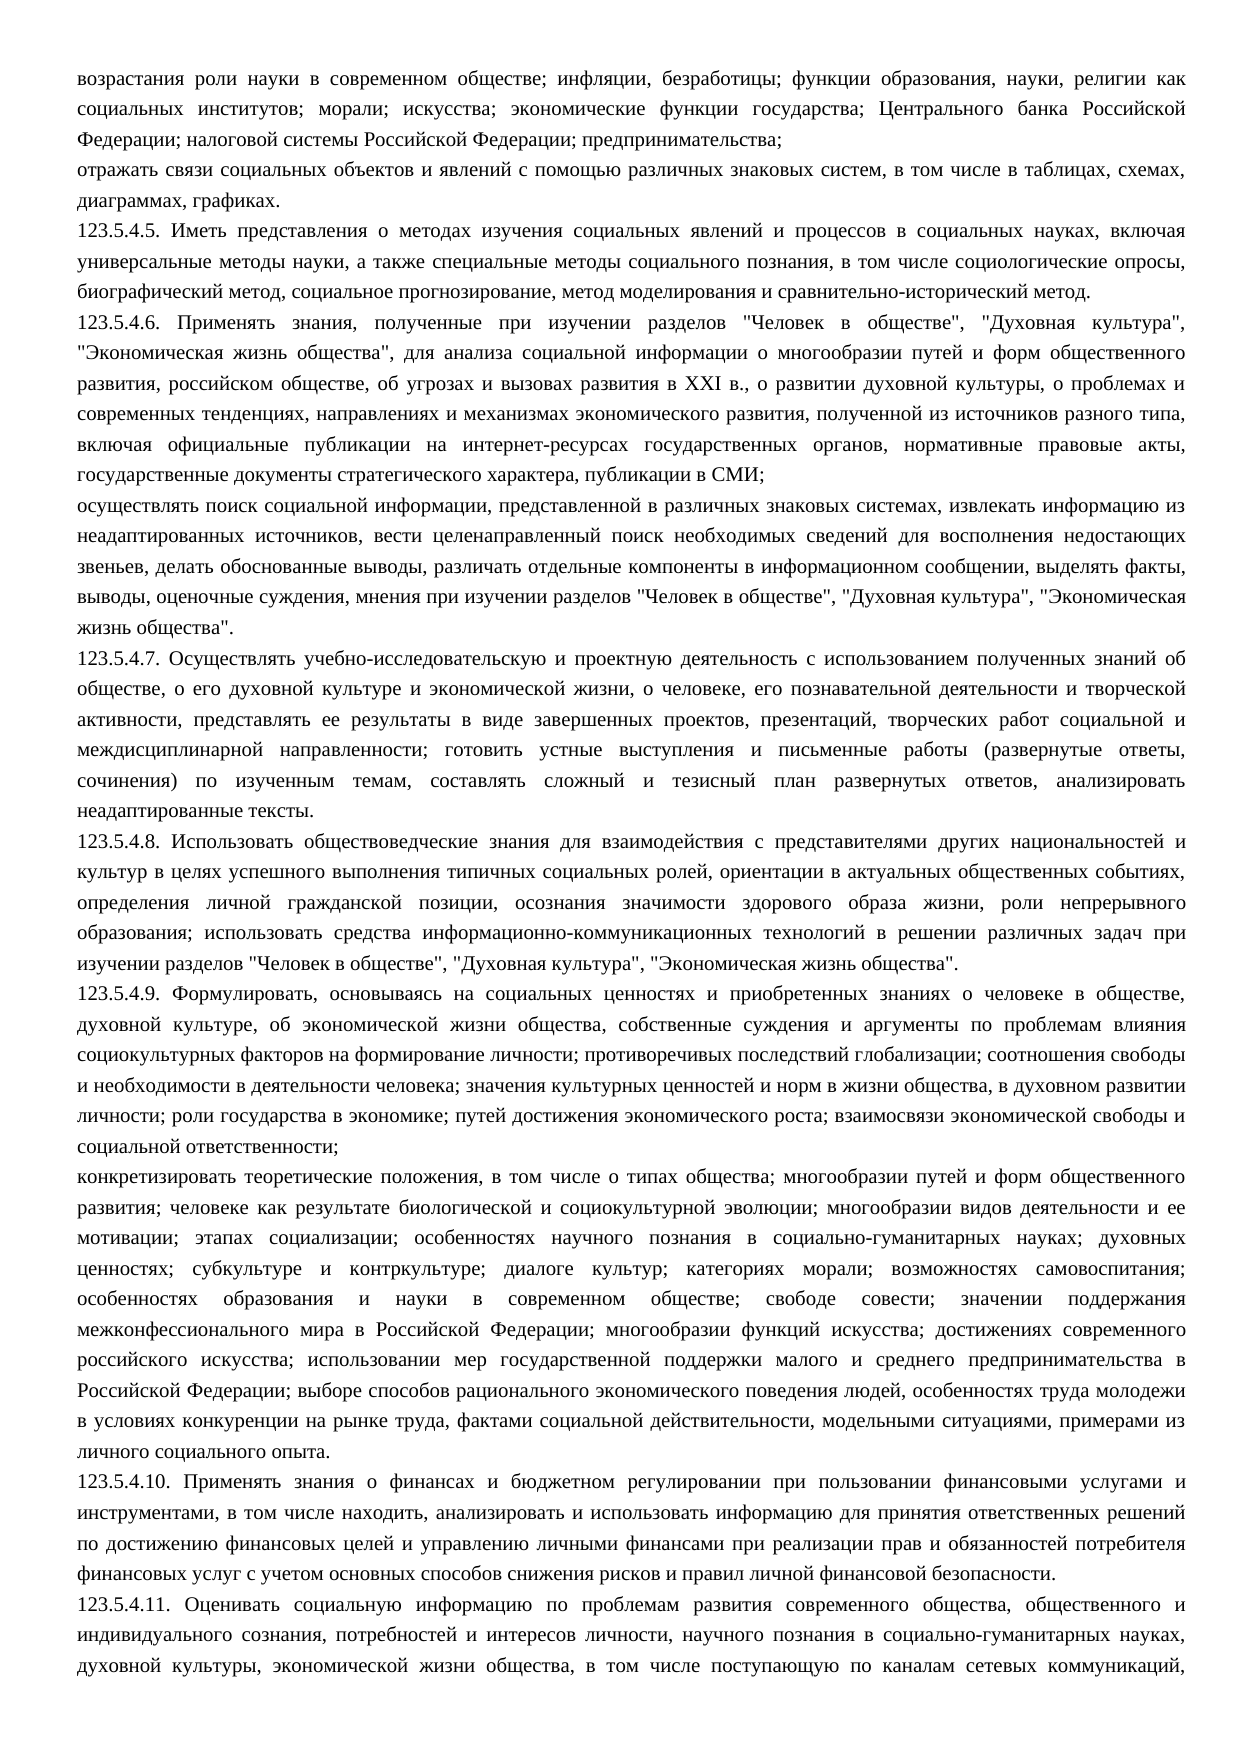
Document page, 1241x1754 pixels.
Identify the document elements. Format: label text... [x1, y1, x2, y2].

text 123.5.4.10. Применять знания о финансах и бюджетном регулировании при пользовании финансовыми услугами и инструментами, в том числе находить, анализировать и использовать информацию для принятия ответственных решений по достижению финансовых целей и управлению личными финансами при реализации прав и обязанностей потребителя финансовых услуг с учетом основных способов снижения рисков и правил личной финансовой безопасности. [77, 1463, 1187, 1585]
text отражать связи социальных объектов и явлений с помощью различных знаковых систем, в том числе в таблицах, схемах, диаграммах, графиках. [77, 151, 1187, 212]
text конкретизировать теоретические положения, в том числе о типах общества; многообразии путей и форм общественного развития; человеке как результате биологической и социокультурной эволюции; многообразии видов деятельности и ее мотивации; этапах социализации; особенностях научного познания в социально-гуманитарных науках; духовных ценностях; субкультуре и контркультуре; диалоге культур; категориях морали; возможностях самовоспитания; особенностях образования и науки в современном обществе; свободе совести; значении поддержания межконфессионального мира в Российской Федерации; многообразии функций искусства; достижениях современного российского искусства; использовании мер государственной поддержки малого и среднего предпринимательства в Российской Федерации; выборе способов рационального экономического поведения людей, особенностях труда молодежи в условиях конкуренции на рынке труда, фактами социальной действительности, модельными ситуациями, примерами из личного социального опыта. [77, 1158, 1187, 1463]
text 123.5.4.8. Использовать обществоведческие знания для взаимодействия с представителями других национальностей и культур в целях успешного выполнения типичных социальных ролей, ориентации в актуальных общественных событиях, определения личной гражданской позиции, осознания значимости здорового образа жизни, роли непрерывного образования; использовать средства информационно-коммуникационных технологий в решении различных задач при изучении разделов "Человек в обществе", "Духовная культура", "Экономическая жизнь общества". [77, 822, 1187, 975]
text осуществлять поиск социальной информации, представленной в различных знаковых системах, извлекать информацию из неадаптированных источников, вести целенаправленный поиск необходимых сведений для восполнения недостающих звеньев, делать обоснованные выводы, различать отдельные компоненты в информационном сообщении, выделять факты, выводы, оценочные суждения, мнения при изучении разделов "Человек в обществе", "Духовная культура", "Экономическая жизнь общества". [77, 486, 1187, 639]
text 123.5.4.5. Иметь представления о методах изучения социальных явлений и процессов в социальных науках, включая универсальные методы науки, а также специальные методы социального познания, в том числе социологические опросы, биографический метод, социальное прогнозирование, метод моделирования и сравнительно-исторический метод. [77, 212, 1187, 303]
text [77, 1585, 1187, 1677]
text 123.5.4.6. Применять знания, полученные при изучении разделов "Человек в обществе", "Духовная культура", "Экономическая жизнь общества", для анализа социальной информации о многообразии путей и форм общественного развития, российском обществе, об угрозах и вызовах развития в XXI в., о развитии духовной культуры, о проблемах и современных тенденциях, направлениях и механизмах экономического развития, полученной из источников разного типа, включая официальные публикации на интернет-ресурсах государственных органов, нормативные правовые акты, государственные документы стратегического характера, публикации в СМИ; [77, 303, 1187, 486]
text 123.5.4.9. Формулировать, основываясь на социальных ценностях и приобретенных знаниях о человеке в обществе, духовной культуре, об экономической жизни общества, собственные суждения и аргументы по проблемам влияния социокультурных факторов на формирование личности; противоречивых последствий глобализации; соотношения свободы и необходимости в деятельности человека; значения культурных ценностей и норм в жизни общества, в духовном развитии личности; роли государства в экономике; путей достижения экономического роста; взаимосвязи экономической свободы и социальной ответственности; [77, 975, 1187, 1158]
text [77, 59, 1187, 151]
text 123.5.4.7. Осуществлять учебно-исследовательскую и проектную деятельность с использованием полученных знаний об обществе, о его духовной культуре и экономической жизни, о человеке, его познавательной деятельности и творческой активности, представлять ее результаты в виде завершенных проектов, презентаций, творческих работ социальной и междисциплинарной направленности; готовить устные выступления и письменные работы (развернутые ответы, сочинения) по изученным темам, составлять сложный и тезисный план развернутых ответов, анализировать неадаптированные тексты. [77, 639, 1187, 822]
